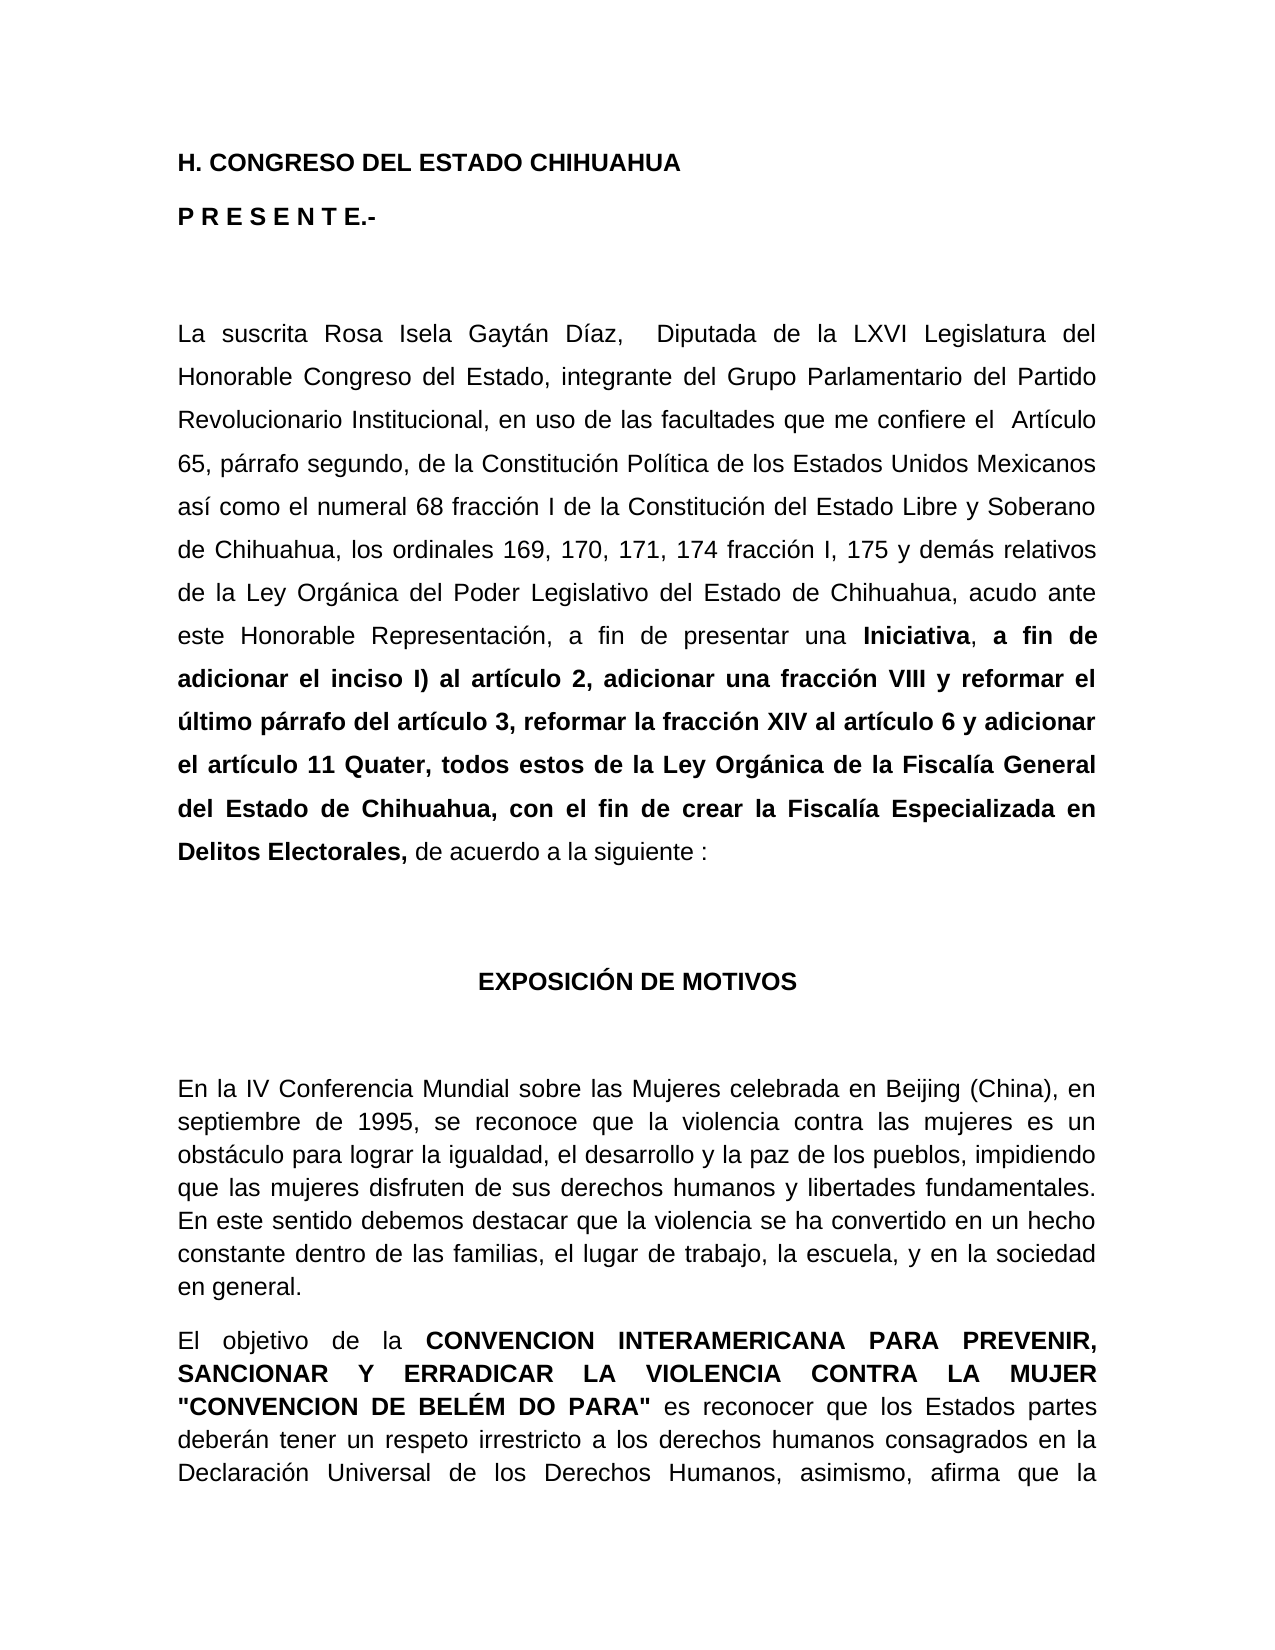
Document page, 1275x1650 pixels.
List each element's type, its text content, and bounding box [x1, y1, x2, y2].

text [177, 1326, 1098, 1487]
text H. CONGRESO DEL ESTADO CHIHUAHUA [177, 148, 1098, 176]
text La suscrita Rosa Isela Gaytán Díaz, Diputada de la LXVI Legislatura del Honorable Congreso del Estado, integrante del Grupo Parlamentario del Partido Revolucionario Institucional, en uso de las facultades que me confiere el Artículo 65, párrafo segundo, de la Constitución Política de los Estados Unidos Mexicanos así como el numeral 68 fracción I de la Constitución del Estado Libre y Soberano de Chihuahua, los ordinales 169, 170, 171, 174 fracción I, 175 y demás relativos de la Ley Orgánica del Poder Legislativo del Estado de Chihuahua, acudo ante este Honorable Representación, a fin de presentar una Iniciativa, a fin de adicionar el inciso I) al artículo 2, adicionar una fracción VIII y reformar el último párrafo del artículo 3, reformar la fracción XIV al artículo 6 y adicionar el artículo 11 Quater, todos estos de la Ley Orgánica de la Fiscalía General del Estado de Chihuahua, con el fin de crear la Fiscalía Especializada en Delitos Electorales, de acuerdo a la siguiente : [177, 319, 1098, 866]
text EXPOSICIÓN DE MOTIVOS [177, 967, 1098, 996]
text P R E S E N T E.- [177, 201, 1098, 230]
text En la IV Conferencia Mundial sobre las Mujeres celebrada en Beijing (China), en septiembre de 1995, se reconoce que la violencia contra las mujeres es un obstáculo para lograr la igualdad, el desarrollo y la paz de los pueblos, impidiendo que las mujeres disfruten de sus derechos humanos y libertades fundamentales. En este sentido debemos destacar que la violencia se ha convertido en un hecho constante dentro de las familias, el lugar de trabajo, la escuela, y en la sociedad en general. [177, 1074, 1098, 1301]
